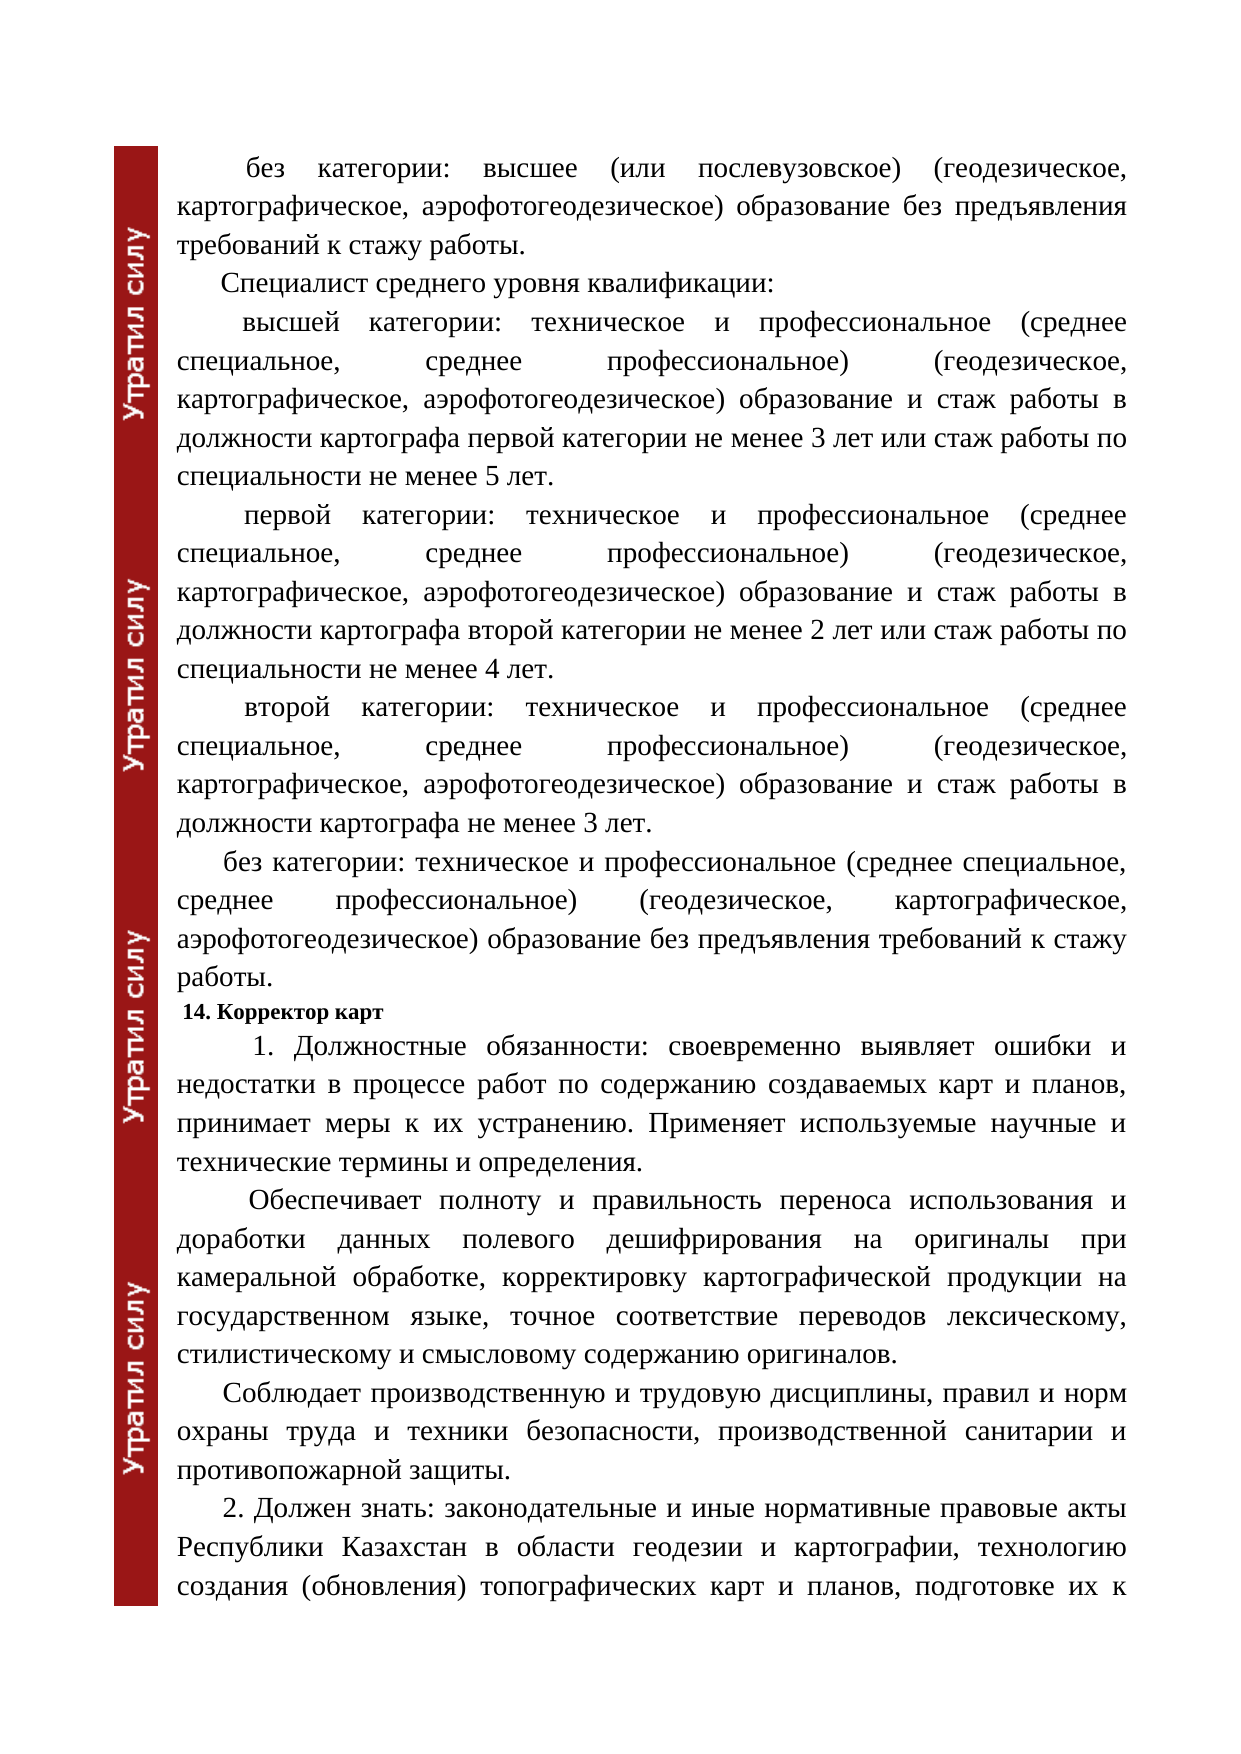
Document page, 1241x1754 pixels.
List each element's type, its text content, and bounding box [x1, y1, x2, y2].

picture [114, 146, 158, 150]
picture [114, 839, 158, 844]
text Соблюдает производственную и трудовую дисциплины, правил и норм охраны труда и техники безопасности, производственной санитарии и противопожарной защиты. [112, 1375, 1128, 1486]
picture [114, 1601, 158, 1606]
picture [114, 1024, 158, 1028]
text без категории: высшее (или послевузовское) (геодезическое, картографическое, аэрофотогеодезическое) образование без предъявления требований к стажу работы. [112, 150, 1128, 261]
text 14. Корректор карт [112, 998, 1128, 1024]
text Обеспечивает полноту и правильность переноса использования и доработки данных полевого дешифрирования на оригиналы при камеральной обработке, корректировку картографической продукции на государственном языке, точное соответствие переводов лексическому, стилистическому и смысловому содержанию оригиналов. [112, 1182, 1128, 1370]
text 1. Должностные обязанности: своевременно выявляет ошибки и недостатки в процессе работ по содержанию создаваемых карт и планов, принимает меры к их устранению. Применяет используемые научные и технические термины и определения. [112, 1028, 1128, 1177]
text Специалист среднего уровня квалификации: [112, 266, 1128, 299]
picture [114, 1486, 158, 1491]
picture [114, 684, 158, 689]
text без категории: техническое и профессиональное (среднее специальное, среднее профессиональное) (геодезическое, картографическое, аэрофотогеодезическое) образование без предъявления требований к стажу работы. [112, 844, 1128, 993]
text второй категории: техническое и профессиональное (среднее специальное, среднее профессиональное) (геодезическое, картографическое, аэрофотогеодезическое) образование и стаж работы в должности картографа не менее 3 лет. [112, 689, 1128, 839]
picture [114, 261, 158, 266]
text высшей категории: техническое и профессиональное (среднее специальное, среднее профессиональное) (геодезическое, картографическое, аэрофотогеодезическое) образование и стаж работы в должности картографа первой категории не менее 3 лет или стаж работы по специальности не менее 5 лет. [112, 304, 1128, 492]
picture [114, 1370, 158, 1375]
picture [114, 492, 158, 497]
picture [114, 299, 158, 304]
picture [114, 1177, 158, 1182]
picture [114, 993, 158, 998]
text первой категории: техническое и профессиональное (среднее специальное, среднее профессиональное) (геодезическое, картографическое, аэрофотогеодезическое) образование и стаж работы в должности картографа второй категории не менее 2 лет или стаж работы по специальности не менее 4 лет. [112, 497, 1128, 684]
